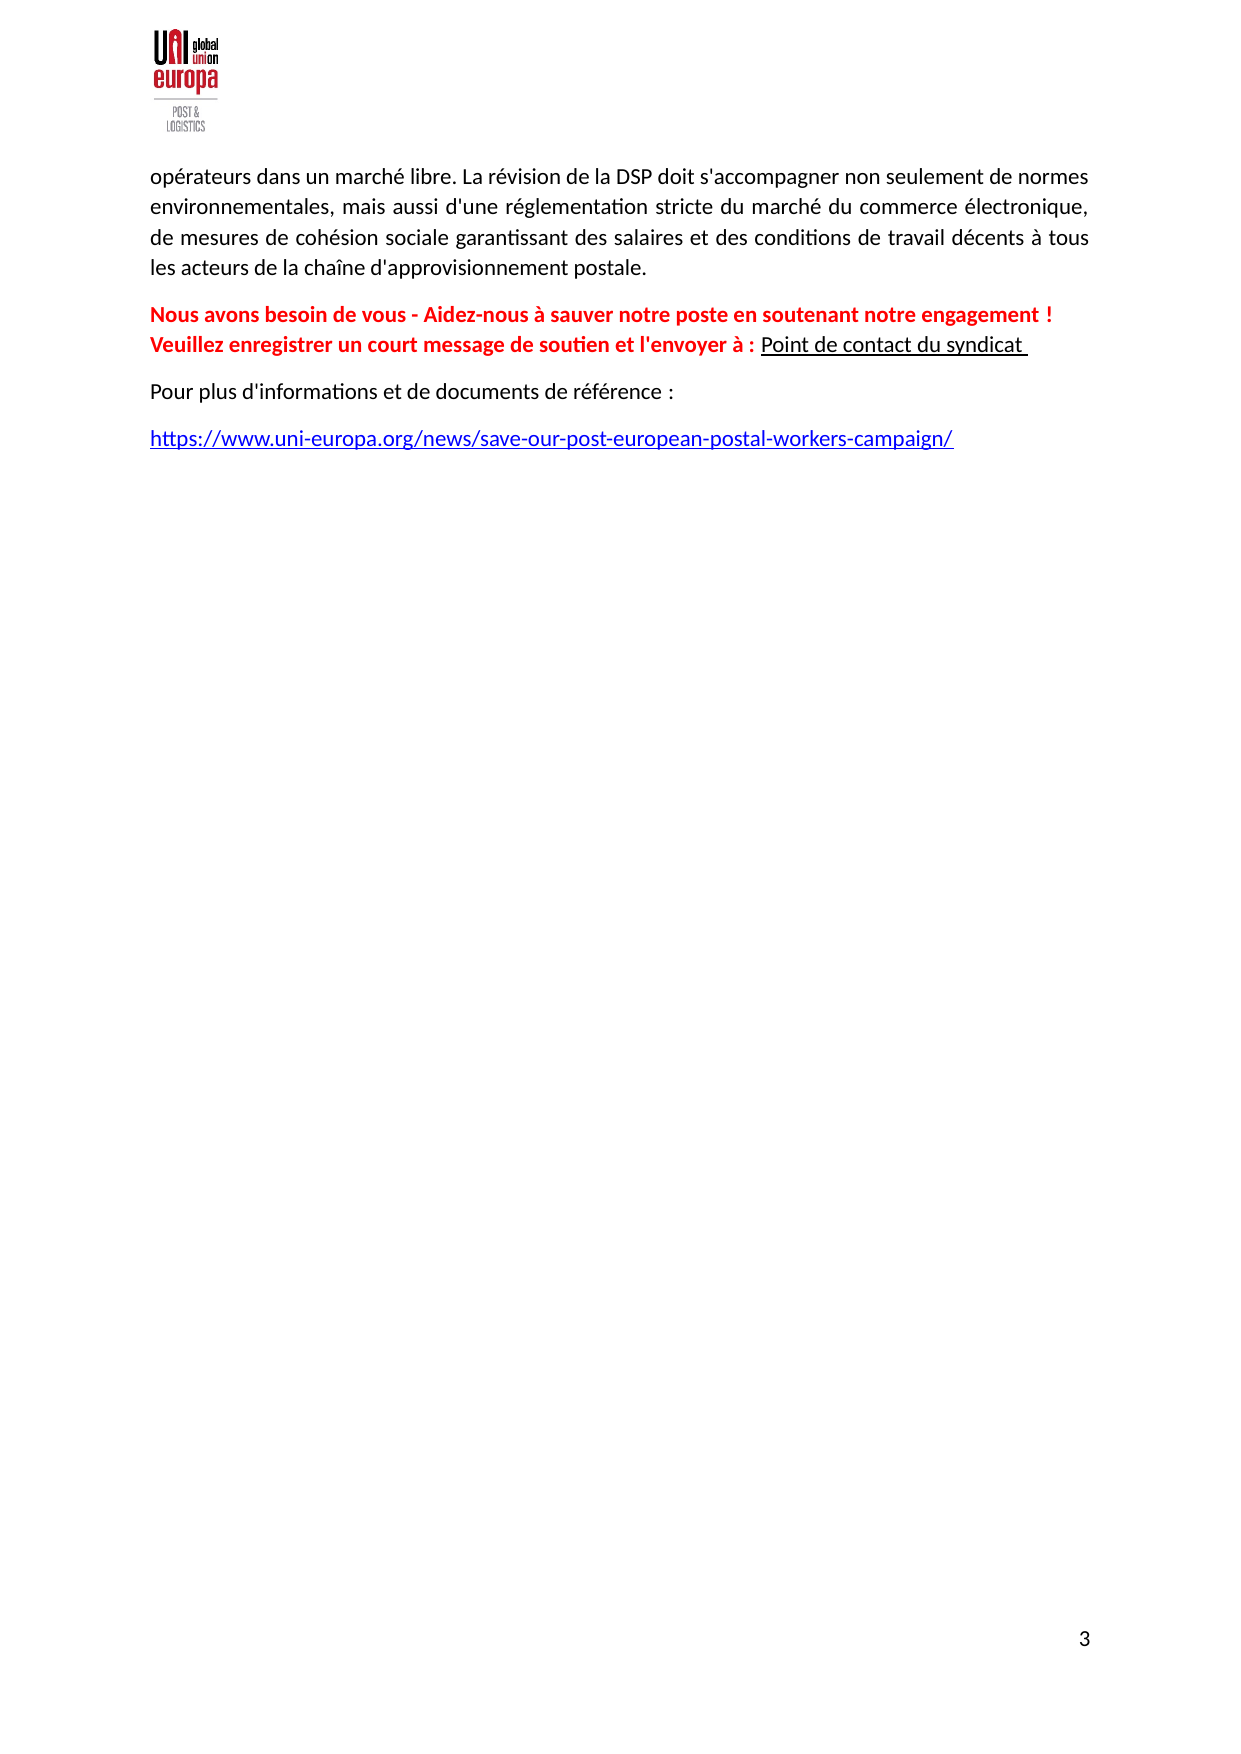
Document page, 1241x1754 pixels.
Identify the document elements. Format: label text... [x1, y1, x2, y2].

text Pour plus d'informations et de documents de référence : [150, 377, 1090, 405]
text https://www.uni-europa.org/news/save-our-post-european-postal-workers-campaign/ [150, 424, 1090, 452]
text Nous avons besoin de vous - Aidez-nous à sauver notre poste en soutenant notre engagement ! Veuillez enregistrer un court message de soutien et l'envoyer à : Point de contact du syndicat [150, 300, 1090, 358]
picture [150, 29, 221, 135]
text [150, 162, 1090, 281]
